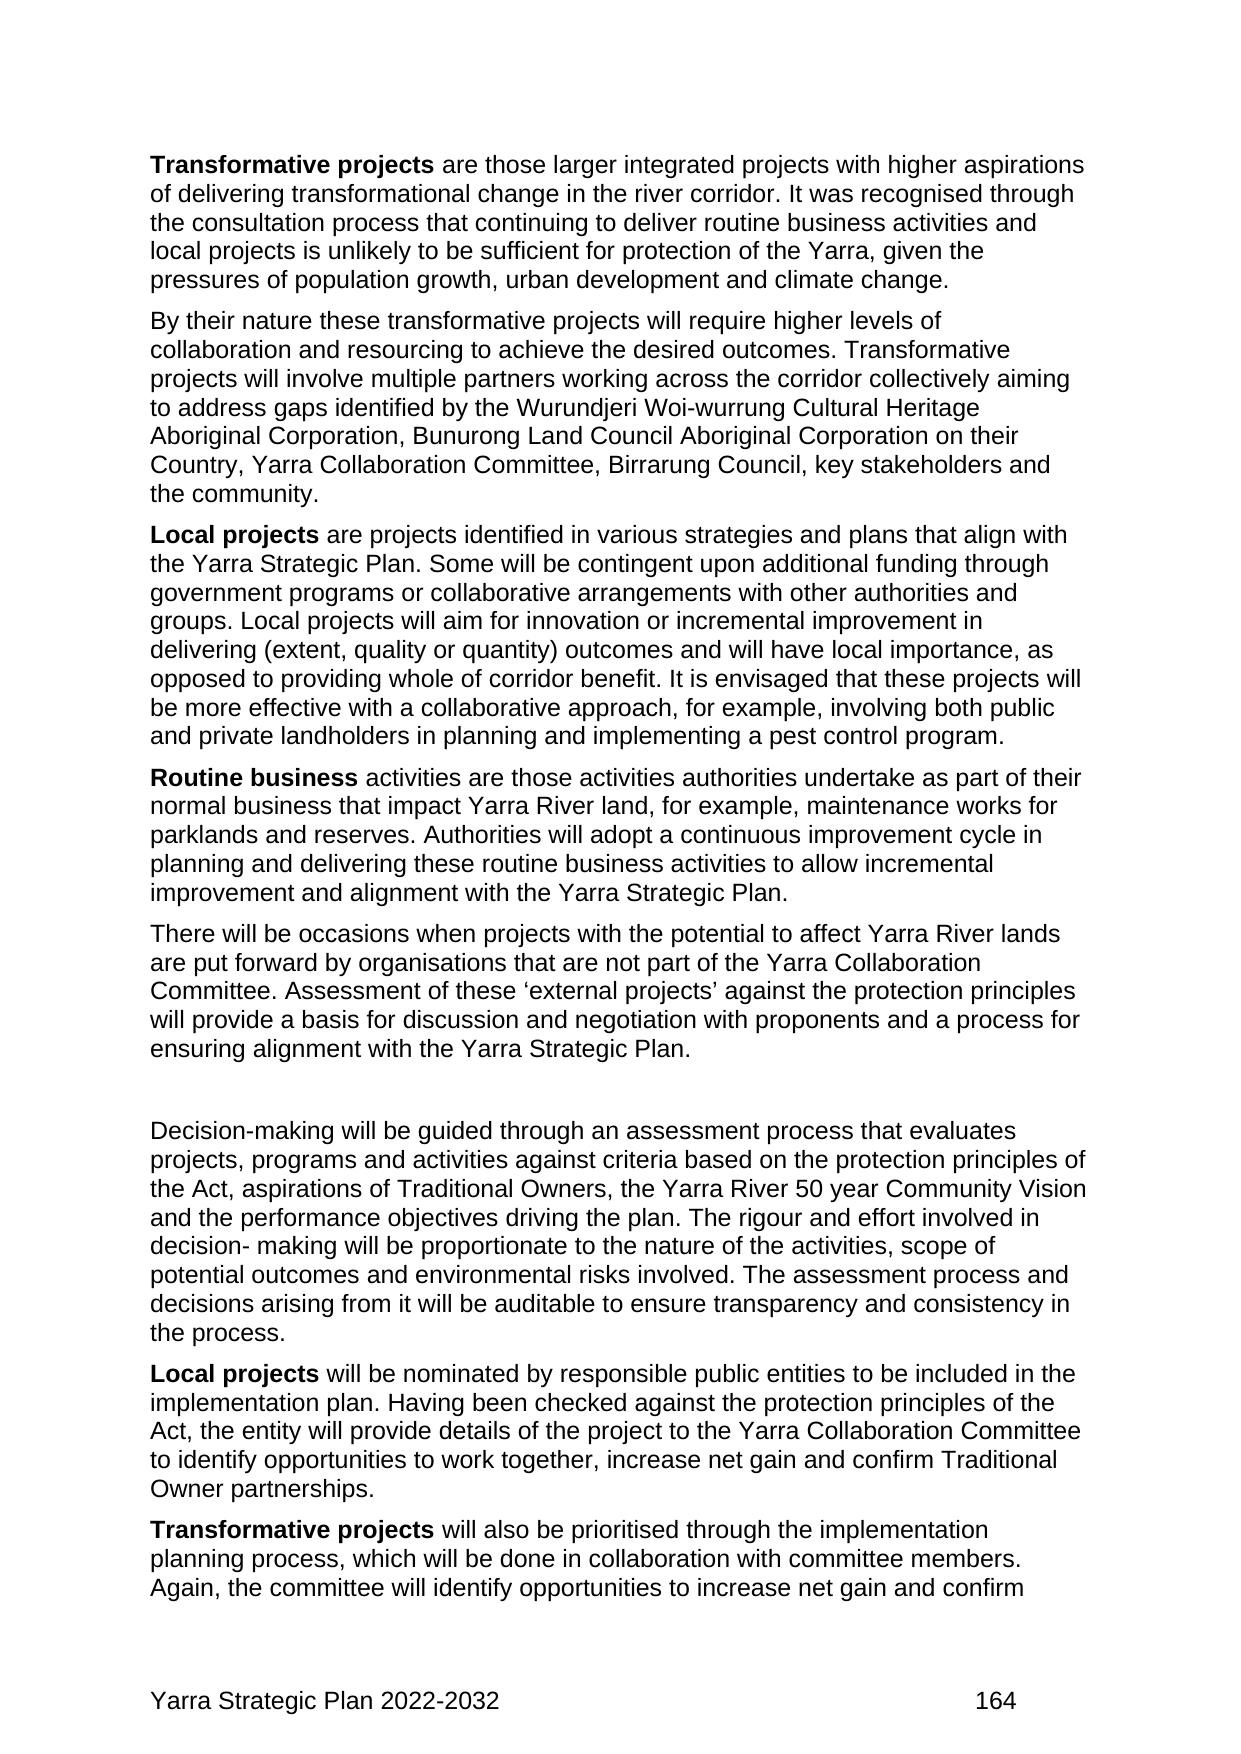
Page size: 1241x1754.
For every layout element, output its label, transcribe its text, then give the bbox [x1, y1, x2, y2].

text Local projects are projects identified in various strategies and plans that align with the Yarra Strategic Plan. Some will be contingent upon additional funding through government programs or collaborative arrangements with other authorities and groups. Local projects will aim for innovation or incremental improvement in delivering (extent, quality or quantity) outcomes and will have local importance, as opposed to providing whole of corridor benefit. It is envisaged that these projects will be more effective with a collaborative approach, for example, involving both public and private landholders in planning and implementing a pest control program. [150, 520, 1090, 750]
text Decision-making will be guided through an assessment process that evaluates projects, programs and activities against criteria based on the protection principles of the Act, aspirations of Traditional Owners, the Yarra River 50 year Community Vision and the performance objectives driving the plan. The rigour and effort involved in decision- making will be proportionate to the nature of the activities, scope of potential outcomes and environmental risks involved. The assessment process and decisions arising from it will be auditable to ensure transparency and consistency in the process. [150, 1116, 1090, 1346]
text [150, 1515, 1090, 1601]
text Transformative projects are those larger integrated projects with higher aspirations of delivering transformational change in the river corridor. It was recognised through the consultation process that continuing to deliver routine business activities and local projects is unlikely to be sufficient for protection of the Yarra, given the pressures of population growth, urban development and climate change. [150, 150, 1090, 294]
text Routine business activities are those activities authorities undertake as part of their normal business that impact Yarra River land, for example, maintenance works for parklands and reserves. Authorities will adopt a continuous improvement cycle in planning and delivering these routine business activities to allow incremental improvement and alignment with the Yarra Strategic Plan. [150, 762, 1090, 906]
text By their nature these transformative projects will require higher levels of collaboration and resourcing to achieve the desired outcomes. Transformative projects will involve multiple partners working across the corridor collectively aiming to address gaps identified by the Wurundjeri Woi-wurrung Cultural Heritage Aboriginal Corporation, Bunurong Land Council Aboriginal Corporation on their Country, Yarra Collaboration Committee, Birrarung Council, key stakeholders and the community. [150, 306, 1090, 507]
text There will be occasions when projects with the potential to affect Yarra River lands are put forward by organisations that are not part of the Yarra Collaboration Committee. Assessment of these ‘external projects’ against the protection principles will provide a basis for discussion and negotiation with proponents and a process for ensuring alignment with the Yarra Strategic Plan. [150, 919, 1090, 1062]
text Local projects will be nominated by responsible public entities to be included in the implementation plan. Having been checked against the protection principles of the Act, the entity will provide details of the project to the Yarra Collaboration Committee to identify opportunities to work together, increase net gain and confirm Traditional Owner partnerships. [150, 1359, 1090, 1502]
